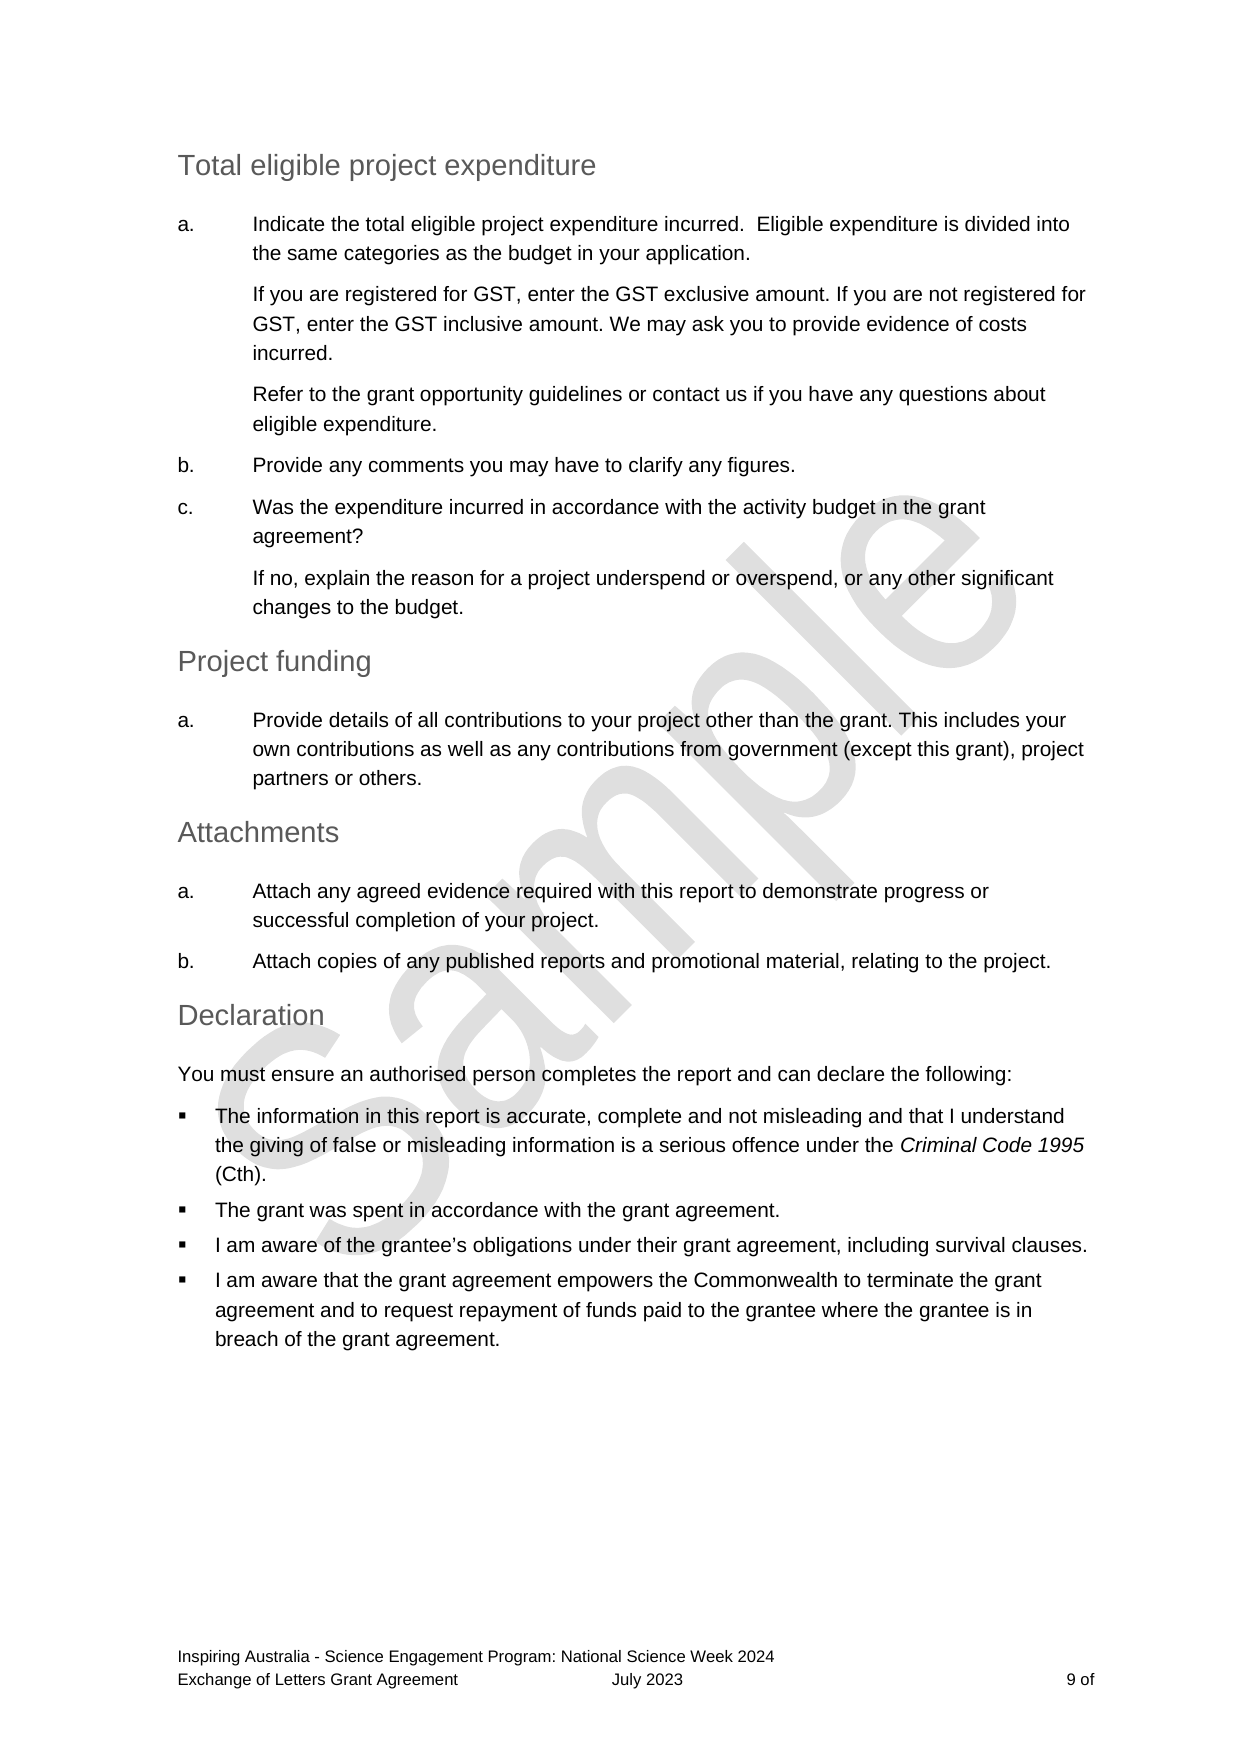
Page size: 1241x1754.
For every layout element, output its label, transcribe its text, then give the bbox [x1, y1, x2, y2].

list Provide details of all contributions to your project other than the grant. This includes your own contributions as well as any contributions from government (except this grant), project partners or others. [177, 702, 1092, 790]
list I am aware of the grantee’s obligations under their grant agreement, including survival clauses. [177, 1228, 1092, 1257]
subtitle Attachments [177, 815, 1092, 848]
list The information in this report is accurate, complete and not misleading and that I understand the giving of false or misleading information is a serious offence under the Criminal Code 1995 (Cth). [177, 1098, 1092, 1186]
text You must ensure an authorised person completes the report and can declare the following: [177, 1057, 1092, 1086]
list Provide any comments you may have to clarify any figures. [177, 448, 1092, 477]
list Indicate the total eligible project expenditure incurred. Eligible expenditure is divided into the same categories as the budget in your application. [177, 206, 1092, 264]
text Refer to the grant opportunity guidelines or contact us if you have any questions about eligible expenditure. [252, 377, 1092, 435]
list Was the expenditure incurred in accordance with the activity budget in the grant agreement? [177, 489, 1092, 548]
text If no, explain the reason for a project underspend or overspend, or any other significant changes to the budget. [252, 560, 1092, 619]
subtitle Project funding [177, 644, 1092, 677]
subtitle Declaration [177, 998, 1092, 1032]
subtitle Total eligible project expenditure [177, 148, 1092, 181]
list Attach any agreed evidence required with this report to demonstrate progress or successful completion of your project. [177, 873, 1092, 932]
list I am aware that the grant agreement empowers the Commonwealth to terminate the grant agreement and to request repayment of funds paid to the grantee where the grantee is in breach of the grant agreement. [177, 1263, 1092, 1351]
text If you are registered for GST, enter the GST exclusive amount. If you are not registered for GST, enter the GST inclusive amount. We may ask you to provide evidence of costs incurred. [252, 277, 1092, 364]
list The grant was spent in accordance with the grant agreement. [177, 1192, 1092, 1221]
list Attach copies of any published reports and promotional material, relating to the project. [177, 944, 1092, 973]
